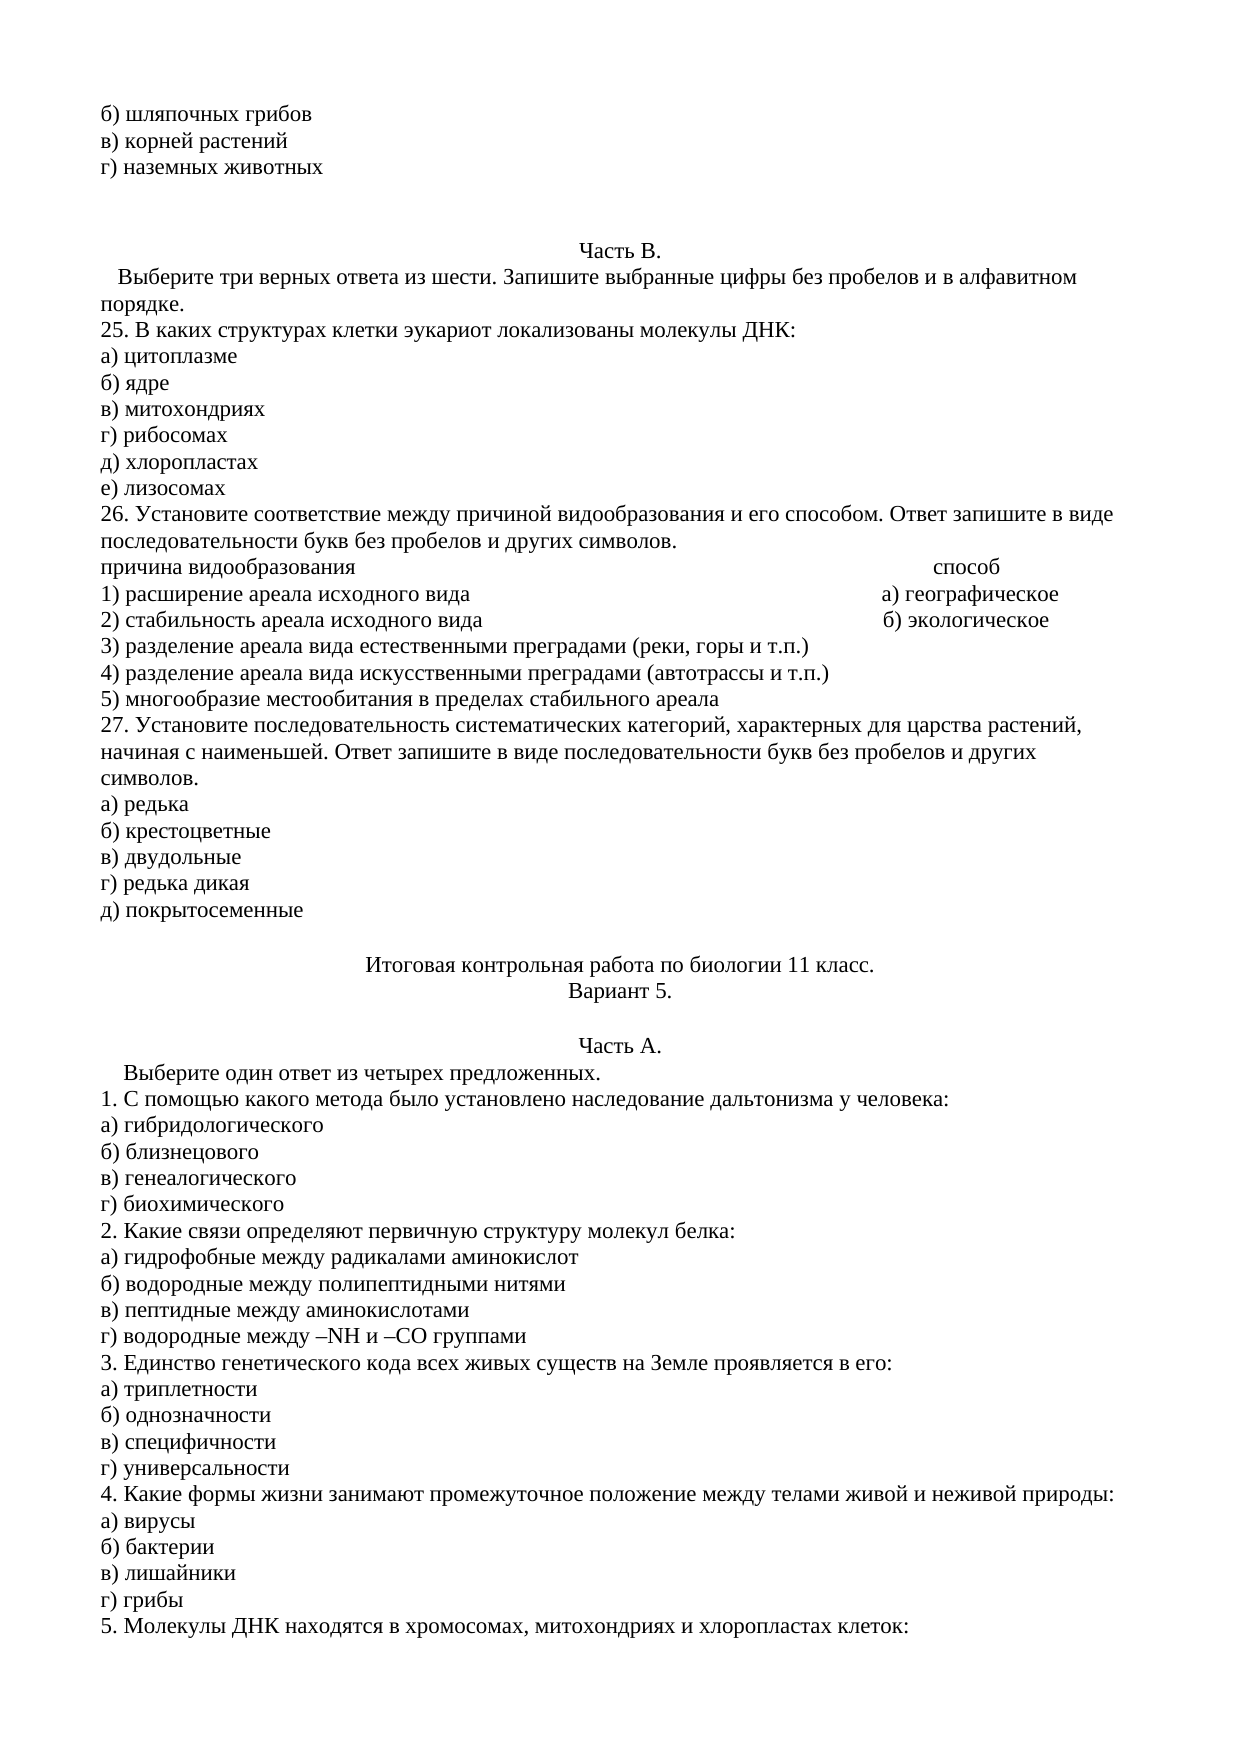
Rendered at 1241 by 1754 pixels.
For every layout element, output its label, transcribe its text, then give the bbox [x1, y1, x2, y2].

text б) водородные между полипептидными нитями [100, 1269, 1140, 1296]
text в) корней растений [100, 127, 1140, 153]
text причина видообразования способ [100, 553, 1140, 579]
text 3. Единство генетического кода всех живых существ на Земле проявляется в его: [100, 1349, 1140, 1375]
text в) двудольные [100, 843, 1140, 869]
text 1. С помощью какого метода было установлено наследование дальтонизма у человека: [100, 1085, 1140, 1111]
text 1) расширение ареала исходного вида а) географическое [100, 579, 1140, 606]
text б) бактерии [100, 1533, 1140, 1559]
text а) гидрофобные между радикалами аминокислот [100, 1243, 1140, 1269]
text г) наземных животных [100, 153, 1140, 179]
text г) биохимического [100, 1191, 1140, 1217]
text г) грибы [100, 1586, 1140, 1612]
text б) ядре [100, 369, 1140, 395]
text б) шляпочных грибов [100, 100, 1140, 127]
text Итоговая контрольная работа по биологии 11 класс. [100, 951, 1140, 977]
text а) триплетности [100, 1375, 1140, 1401]
text а) цитоплазме [100, 342, 1140, 369]
text г) рибосомах [100, 421, 1140, 448]
text а) гибридологического [100, 1111, 1140, 1138]
text 3) разделение ареала вида естественными преградами (реки, горы и т.п.) [100, 632, 1140, 659]
text 27. Установите последовательность систематических категорий, характерных для царства растений, начиная с наименьшей. Ответ запишите в виде последовательности букв без пробелов и других символов. [100, 711, 1140, 790]
text г) водородные между –NH и –СО группами [100, 1322, 1140, 1349]
text Вариант 5. [100, 977, 1140, 1004]
text Часть А. [100, 1032, 1140, 1059]
text 2. Какие связи определяют первичную структуру молекул белка: [100, 1217, 1140, 1243]
text Часть В. [100, 237, 1140, 263]
text 4) разделение ареала вида искусственными преградами (автотрассы и т.п.) [100, 659, 1140, 685]
text а) редька [100, 790, 1140, 817]
text а) вирусы [100, 1507, 1140, 1533]
text 26. Установите соответствие между причиной видообразования и его способом. Ответ запишите в виде последовательности букв без пробелов и других символов. [100, 501, 1140, 553]
text в) генеалогического [100, 1164, 1140, 1191]
text б) близнецового [100, 1138, 1140, 1164]
text 5. Молекулы ДНК находятся в хромосомах, митохондриях и хлоропластах клеток: [100, 1612, 1140, 1638]
text в) специфичности [100, 1428, 1140, 1454]
text д) покрытосеменные [100, 896, 1140, 922]
text Выберите три верных ответа из шести. Запишите выбранные цифры без пробелов и в алфавитном порядке. [100, 263, 1140, 316]
text 5) многообразие местообитания в пределах стабильного ареала [100, 685, 1140, 711]
text Выберите один ответ из четырех предложенных. [100, 1059, 1140, 1085]
text 25. В каких структурах клетки эукариот локализованы молекулы ДНК: [100, 316, 1140, 342]
text в) лишайники [100, 1559, 1140, 1586]
text д) хлоропластах [100, 448, 1140, 474]
text 4. Какие формы жизни занимают промежуточное положение между телами живой и неживой природы: [100, 1480, 1140, 1507]
text 2) стабильность ареала исходного вида б) экологическое [100, 606, 1140, 632]
text б) однозначности [100, 1401, 1140, 1428]
text е) лизосомах [100, 474, 1140, 501]
text в) пептидные между аминокислотами [100, 1296, 1140, 1322]
text г) универсальности [100, 1454, 1140, 1480]
text в) митохондриях [100, 395, 1140, 421]
text б) крестоцветные [100, 817, 1140, 843]
text г) редька дикая [100, 869, 1140, 896]
